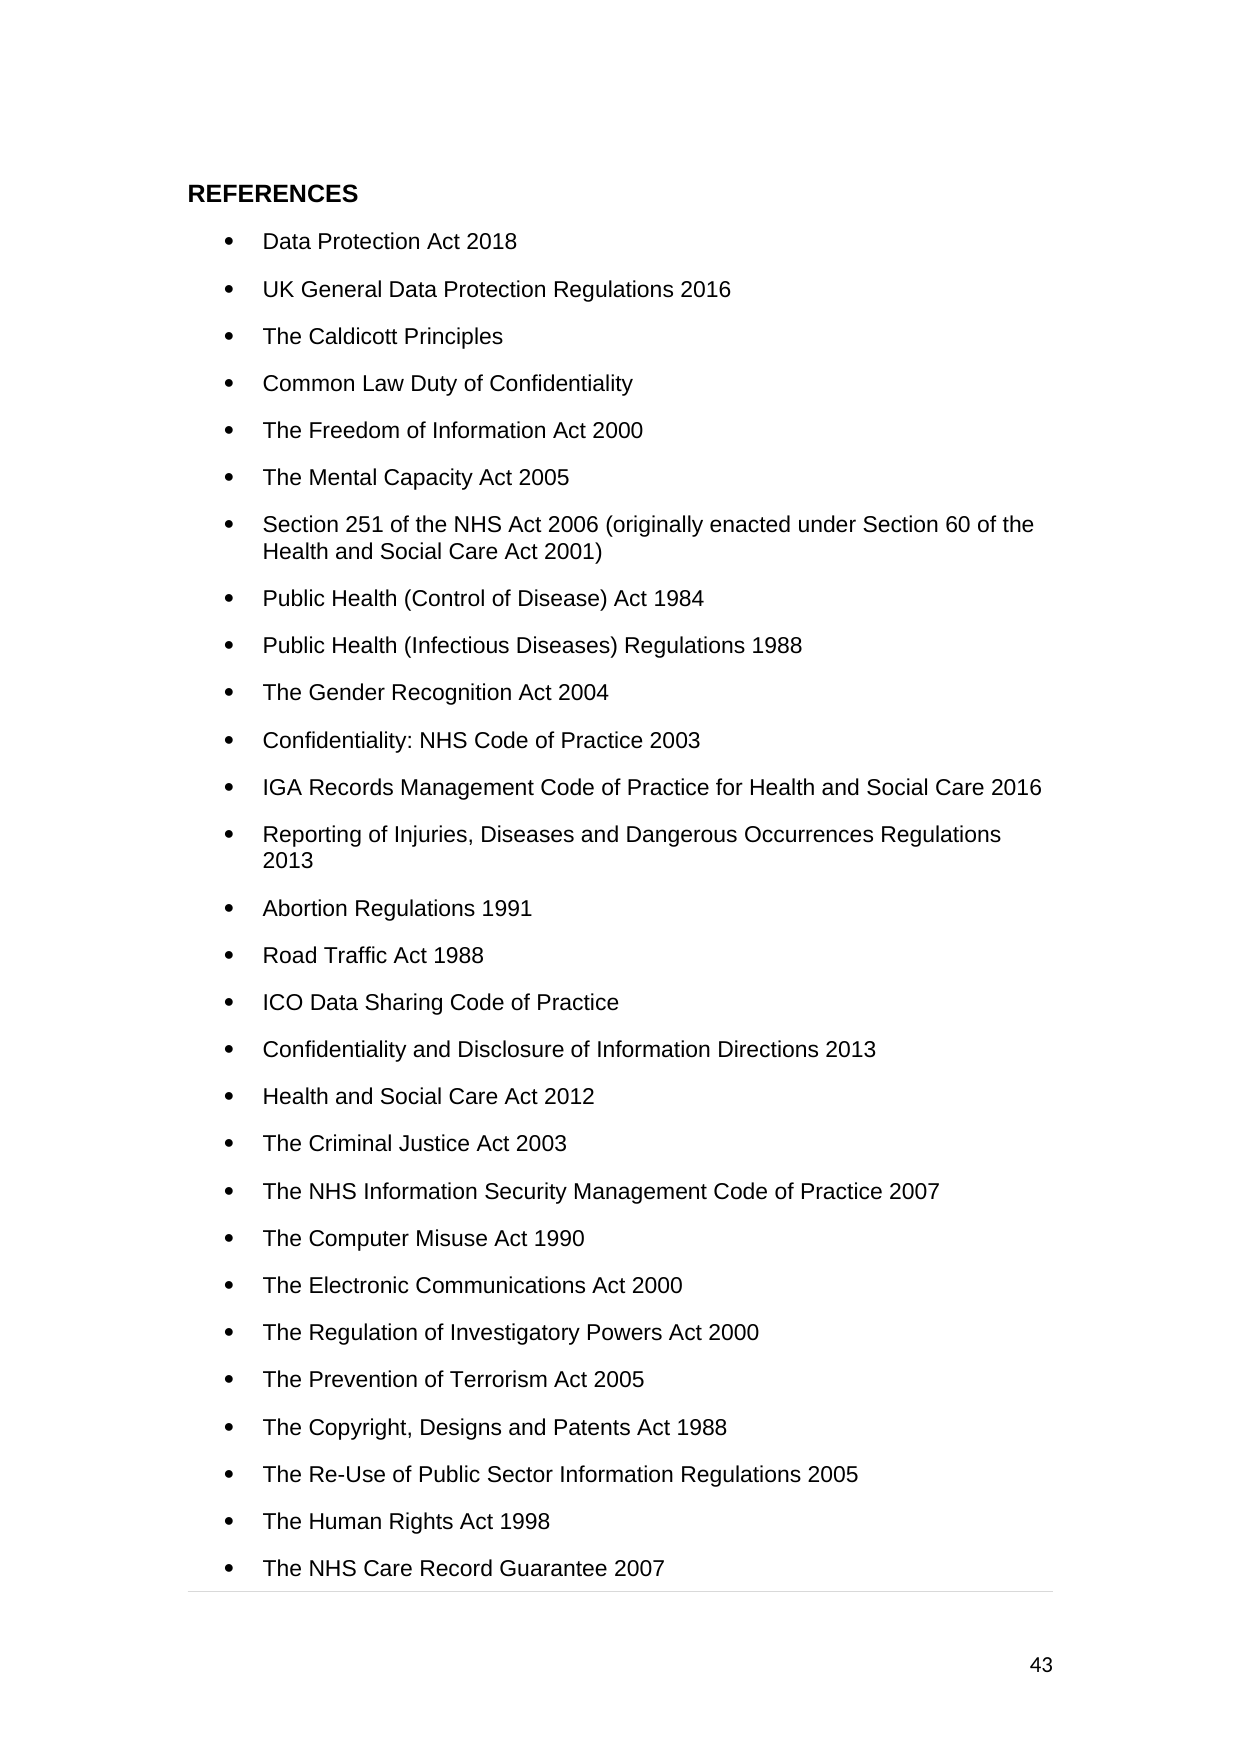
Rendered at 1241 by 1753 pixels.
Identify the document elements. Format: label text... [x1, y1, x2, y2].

list The Re-Use of Public Sector Information Regulations 2005 [225, 1461, 1053, 1487]
list ICO Data Sharing Code of Practice [225, 989, 1053, 1015]
list The Computer Misuse Act 1990 [225, 1225, 1053, 1251]
list Confidentiality: NHS Code of Practice 2003 [225, 727, 1053, 753]
list The NHS Information Security Management Code of Practice 2007 [225, 1178, 1053, 1204]
list The Prevention of Terrorism Act 2005 [225, 1366, 1053, 1393]
list The Copyright, Designs and Patents Act 1988 [225, 1413, 1053, 1440]
list Confidentiality and Disclosure of Information Directions 2013 [225, 1036, 1053, 1062]
list Road Traffic Act 1988 [225, 942, 1053, 968]
text REFERENCES [187, 179, 1053, 207]
list Abortion Regulations 1991 [225, 894, 1053, 921]
list The Regulation of Investigatory Powers Act 2000 [225, 1319, 1053, 1346]
list Health and Social Care Act 2012 [225, 1083, 1053, 1109]
list The Electronic Communications Act 2000 [225, 1272, 1053, 1298]
list IGA Records Management Code of Practice for Health and Social Care 2016 [225, 774, 1053, 800]
list The Caldicott Principles [225, 323, 1053, 349]
list Data Protection Act 2018 [225, 228, 1053, 255]
list The Freedom of Information Act 2000 [225, 417, 1053, 443]
list Public Health (Infectious Diseases) Regulations 1988 [225, 632, 1053, 658]
list Section 251 of the NHS Act 2006 (originally enacted under Section 60 of the Health and Social Care Act 2001) [225, 511, 1053, 564]
list Reporting of Injuries, Diseases and Dangerous Occurrences Regulations 2013 [225, 821, 1053, 874]
list The NHS Care Record Guarantee 2007 [225, 1555, 1053, 1581]
list Public Health (Control of Disease) Act 1984 [225, 585, 1053, 611]
list The Criminal Justice Act 2003 [225, 1130, 1053, 1157]
list UK General Data Protection Regulations 2016 [225, 276, 1053, 302]
list The Human Rights Act 1998 [225, 1508, 1053, 1534]
list The Mental Capacity Act 2005 [225, 464, 1053, 491]
list The Gender Recognition Act 2004 [225, 679, 1053, 706]
list Common Law Duty of Confidentiality [225, 370, 1053, 396]
